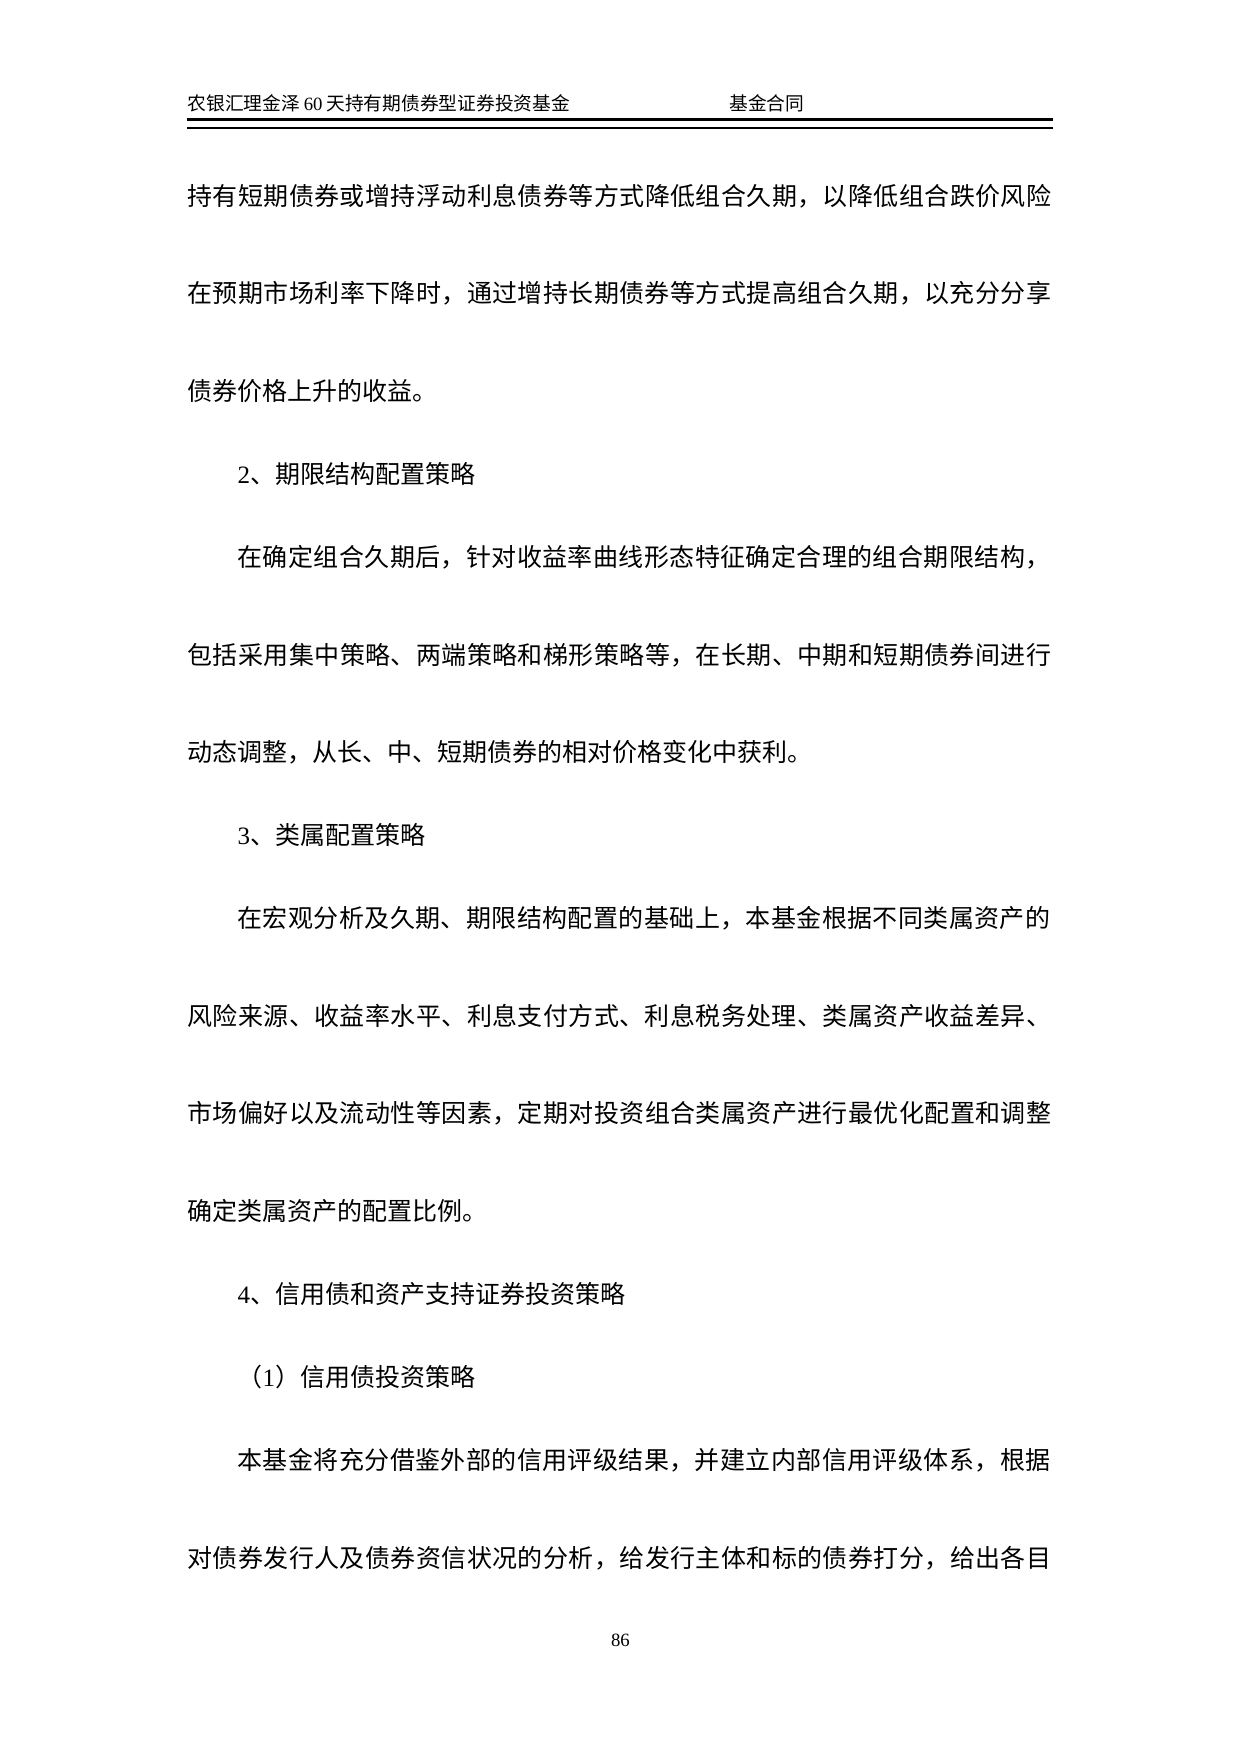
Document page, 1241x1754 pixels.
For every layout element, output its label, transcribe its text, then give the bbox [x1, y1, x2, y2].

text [187, 1426, 1053, 1589]
text 4、信用债和资产支持证券投资策略 [187, 1260, 1053, 1325]
text 在确定组合久期后，针对收益率曲线形态特征确定合理的组合期限结构，包括采用集中策略、两端策略和梯形策略等，在长期、中期和短期债券间进行动态调整，从长、中、短期债券的相对价格变化中获利。 [187, 523, 1053, 783]
text （1）信用债投资策略 [187, 1343, 1053, 1408]
text 3、类属配置策略 [187, 801, 1053, 866]
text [187, 162, 1053, 422]
text 2、期限结构配置策略 [187, 440, 1053, 505]
text 在宏观分析及久期、期限结构配置的基础上，本基金根据不同类属资产的风险来源、收益率水平、利息支付方式、利息税务处理、类属资产收益差异、市场偏好以及流动性等因素，定期对投资组合类属资产进行最优化配置和调整，确定类属资产的配置比例。 [187, 884, 1053, 1242]
